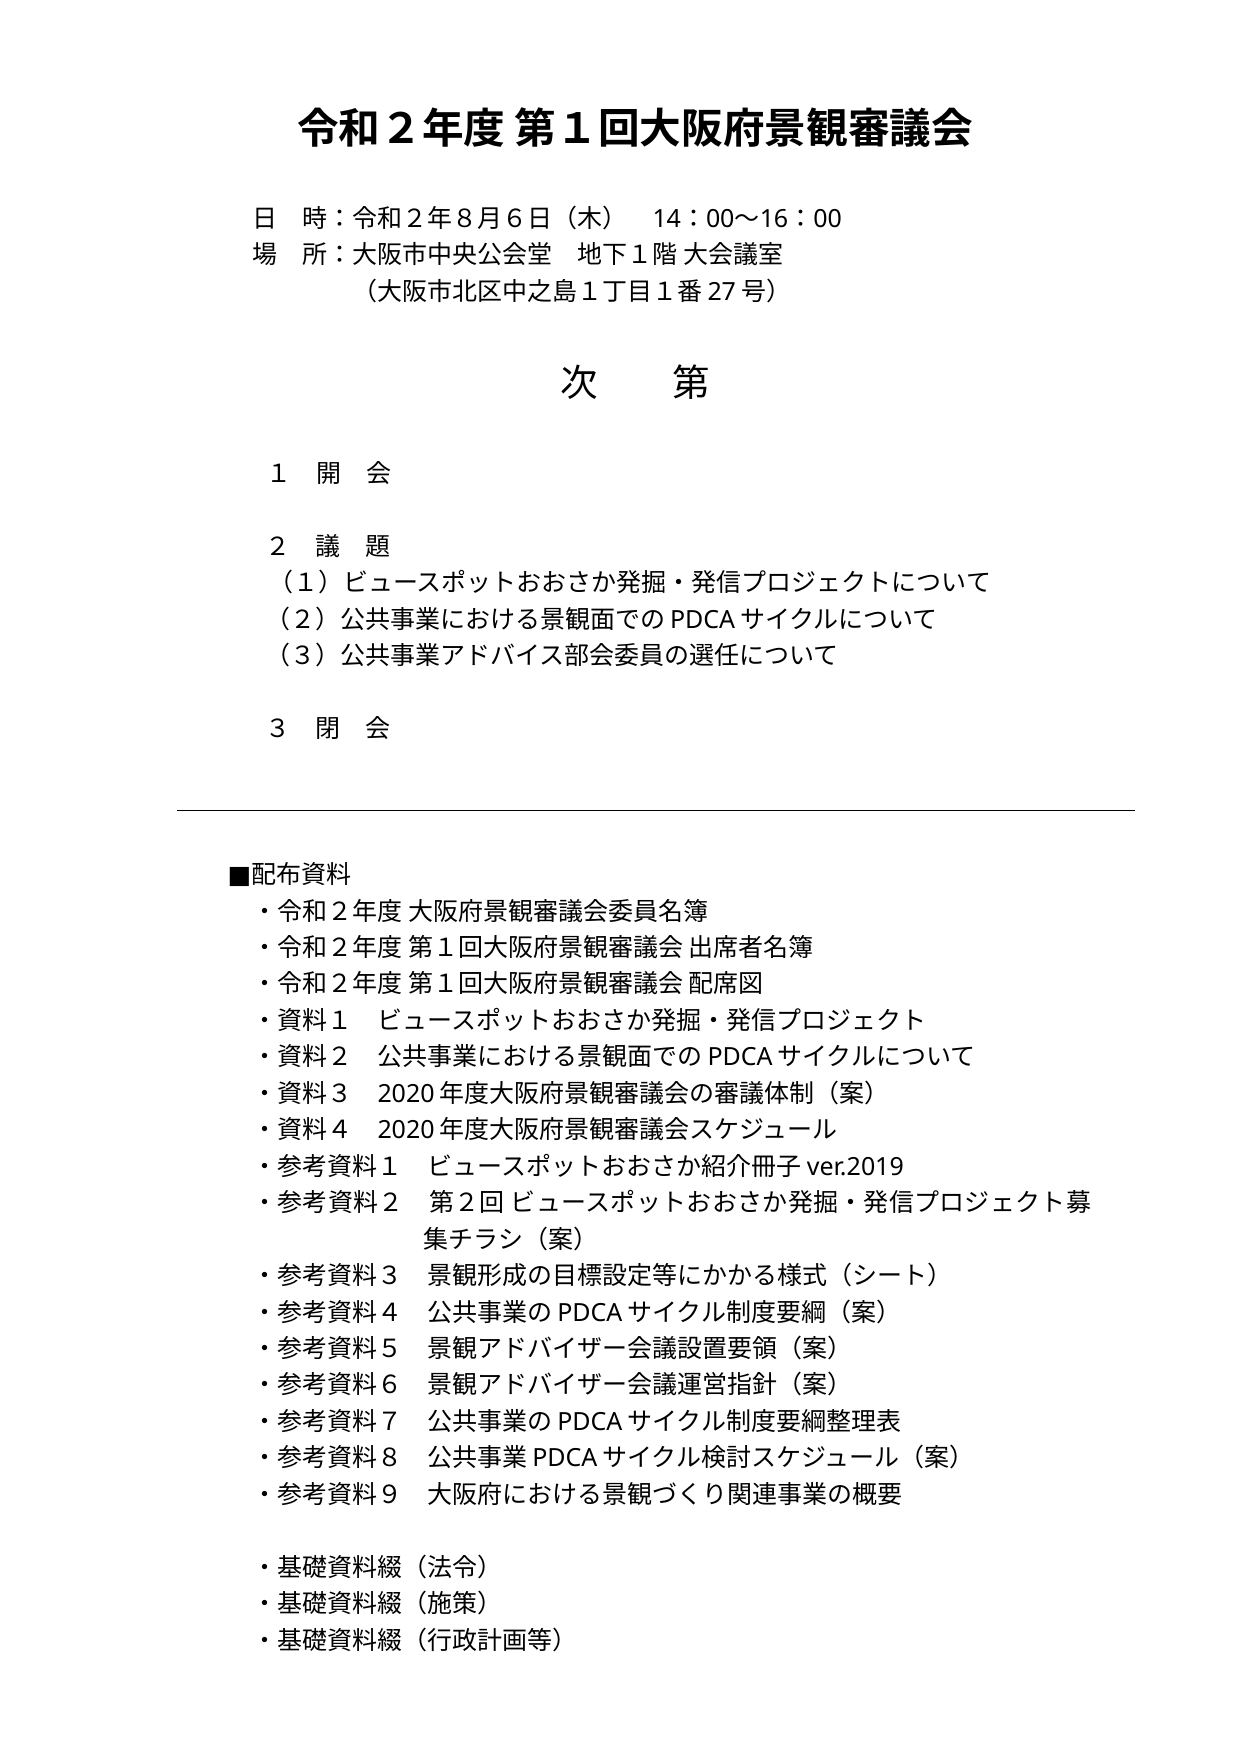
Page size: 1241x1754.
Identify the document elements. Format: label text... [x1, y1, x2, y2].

text １ 開 会 [177, 453, 1092, 490]
text ・参考資料４ 公共事業のPDCAサイクル制度要綱（案） [252, 1292, 1092, 1328]
text ・資料２ 公共事業における景観面でのPDCAサイクルについて [177, 1037, 1092, 1073]
text （３）公共事業アドバイス部会委員の選任について [177, 636, 1092, 672]
text ・資料３ 2020年度大阪府景観審議会の審議体制（案） [177, 1073, 1092, 1110]
text （大阪市北区中之島１丁目１番27号） [177, 271, 1092, 308]
text ・基礎資料綴（法令） [177, 1547, 1092, 1584]
text ・参考資料５ 景観アドバイザー会議設置要領（案） [252, 1328, 1092, 1365]
text ・参考資料３ 景観形成の目標設定等にかかる様式（シート） [252, 1256, 1092, 1292]
text 令和２年度 第１回大阪府景観審議会 [177, 89, 1092, 162]
text ・参考資料８ 公共事業PDCAサイクル検討スケジュール（案） [252, 1438, 1092, 1474]
text （１）ビュースポットおおさか発掘・発信プロジェクトについて [177, 563, 1092, 599]
text ・参考資料２ 第２回 ビュースポットおおさか発掘・発信プロジェクト募集チラシ（案） [252, 1183, 1092, 1256]
text 場 所：大阪市中央公会堂 地下１階 大会議室 [177, 235, 1092, 271]
text 次 第 [177, 344, 1092, 417]
text ・参考資料１ ビュースポットおおさか紹介冊子 ver.2019 [177, 1146, 1092, 1183]
text ■配布資料 [177, 854, 1092, 891]
text ・資料４ 2020年度大阪府景観審議会スケジュール [177, 1110, 1092, 1146]
text 日 時：令和２年８月６日（木） 14：00～16：00 [177, 198, 1092, 235]
text ・令和２年度 第１回大阪府景観審議会 出席者名簿 [177, 927, 1092, 964]
text （２）公共事業における景観面でのPDCAサイクルについて [177, 599, 1092, 636]
text ・資料１ ビュースポットおおさか発掘・発信プロジェクト [177, 1000, 1092, 1037]
text ・基礎資料綴（施策） [177, 1584, 1092, 1620]
text ・基礎資料綴（行政計画等） [177, 1620, 1092, 1657]
text ・参考資料７ 公共事業のPDCAサイクル制度要綱整理表 [252, 1401, 1092, 1438]
text ３ 閉 会 [177, 709, 1092, 745]
text ・令和２年度 第１回大阪府景観審議会 配席図 [177, 964, 1092, 1000]
text ・参考資料６ 景観アドバイザー会議運営指針（案） [252, 1365, 1092, 1401]
text ・参考資料９ 大阪府における景観づくり関連事業の概要 [252, 1474, 1092, 1511]
text ・令和２年度 大阪府景観審議会委員名簿 [177, 891, 1092, 927]
text ２ 議 題 [177, 526, 1092, 563]
